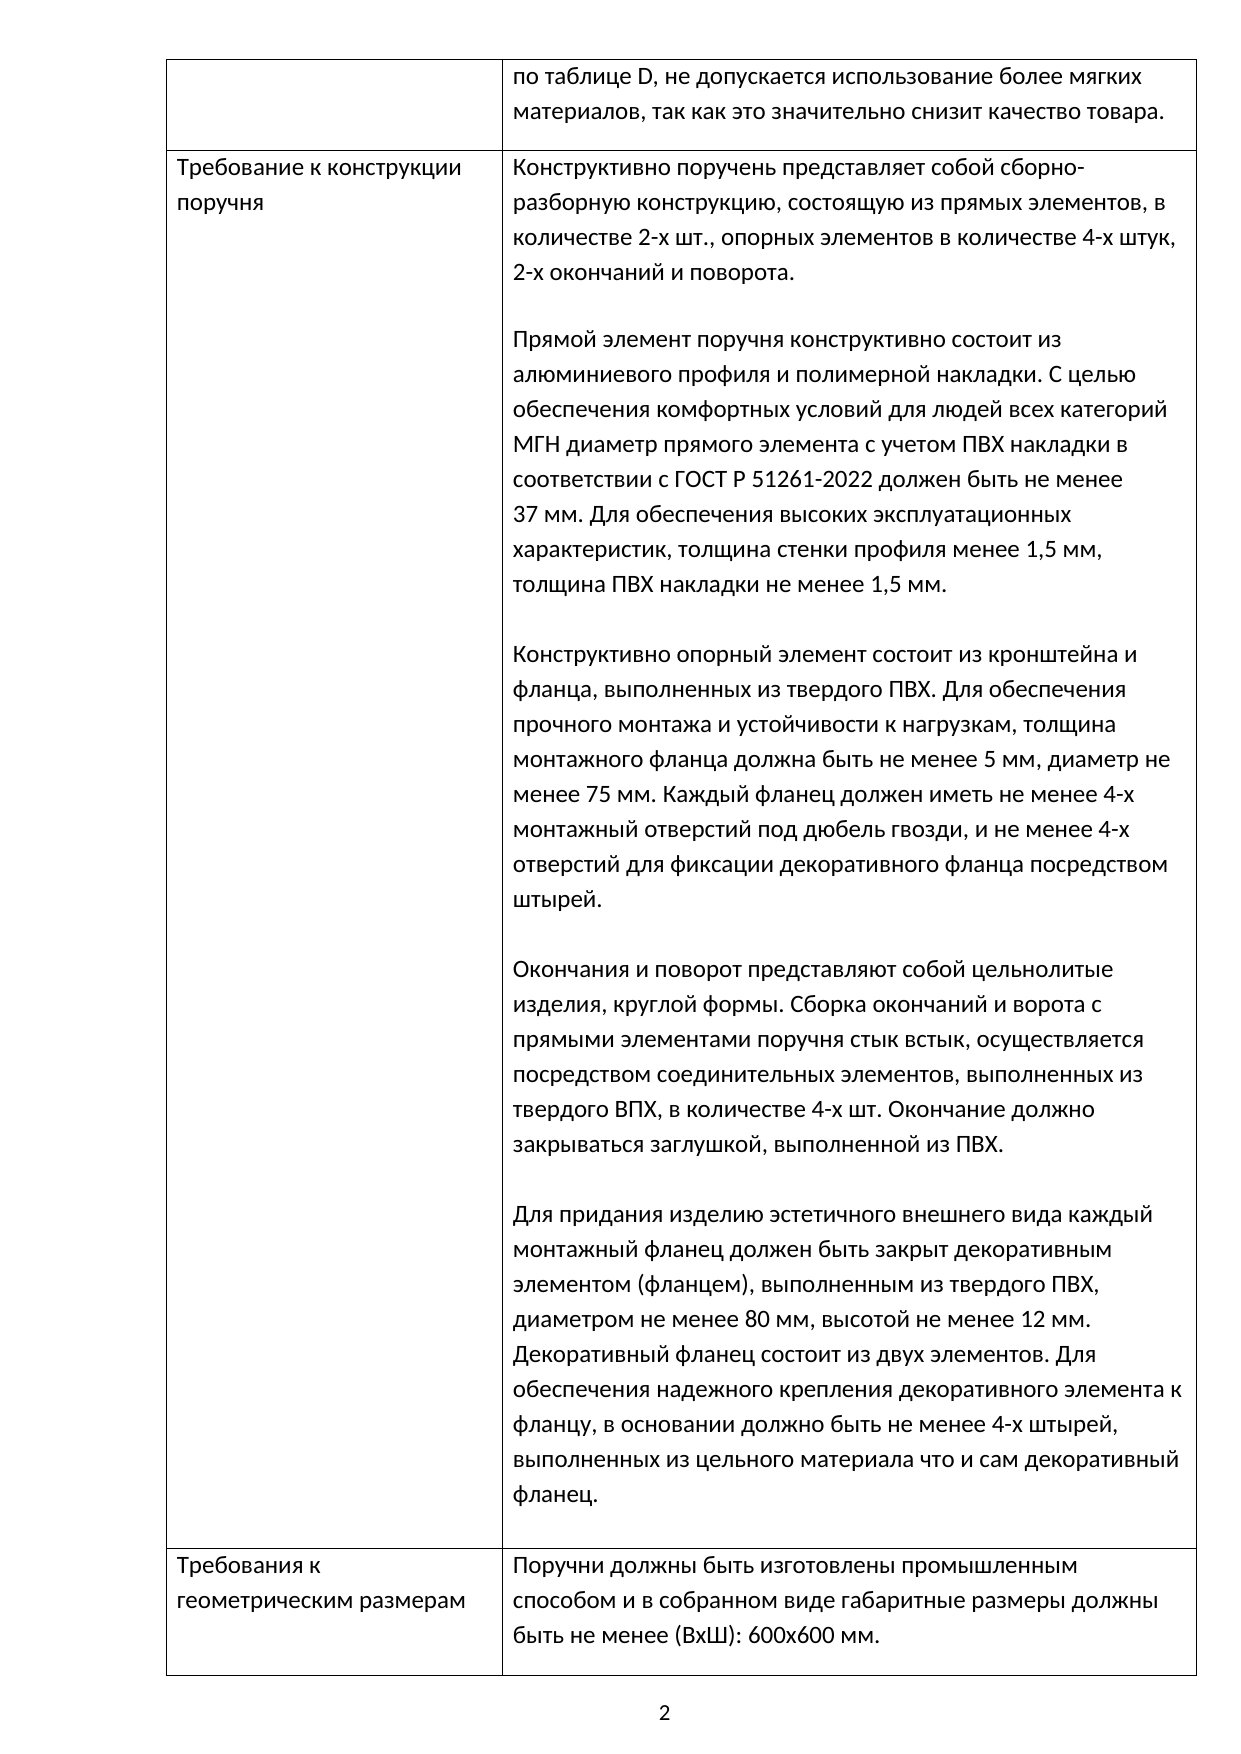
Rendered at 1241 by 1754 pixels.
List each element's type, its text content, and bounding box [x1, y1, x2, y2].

table_cell Требование к конструкции поручня [167, 151, 502, 1548]
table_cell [167, 1549, 502, 1674]
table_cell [503, 60, 1196, 150]
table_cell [503, 1549, 1196, 1674]
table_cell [167, 60, 502, 150]
table_cell Конструктивно поручень представляет собой сборно-разборную конструкцию, состоящую из прямых элементов, в количестве 2-х шт., опорных элементов в количестве 4-х штук, 2-х окончаний и поворота. Прямой элемент поручня конструктивно состоит из алюминиевого профиля и полимерной накладки. С целью обеспечения комфортных условий для людей всех категорий МГН диаметр прямого элемента с учетом ПВХ накладки в соответствии с ГОСТ Р 51261-2022 должен быть не менее 37 мм. Для обеспечения высоких эксплуатационных характеристик, толщина стенки профиля менее 1,5 мм, толщина ПВХ накладки не менее 1,5 мм. Конструктивно опорный элемент состоит из кронштейна и фланца, выполненных из твердого ПВХ. Для обеспечения прочного монтажа и устойчивости к нагрузкам, толщина монтажного фланца должна быть не менее 5 мм, диаметр не менее 75 мм. Каждый фланец должен иметь не менее 4-х монтажный отверстий под дюбель гвозди, и не менее 4-х отверстий для фиксации декоративного фланца посредством штырей. Окончания и поворот представляют собой цельнолитые изделия, круглой формы. Сборка окончаний и ворота с прямыми элементами поручня стык встык, осуществляется посредством соединительных элементов, выполненных из твердого ВПХ, в количестве 4-х шт. Окончание должно закрываться заглушкой, выполненной из ПВХ. Для придания изделию эстетичного внешнего вида каждый монтажный фланец должен быть закрыт декоративным элементом (фланцем), выполненным из твердого ПВХ, диаметром не менее 80 мм, высотой не менее 12 мм. Декоративный фланец состоит из двух элементов. Для обеспечения надежного крепления декоративного элемента к фланцу, в основании должно быть не менее 4-х штырей, выполненных из цельного материала что и сам декоративный фланец. [503, 151, 1196, 1548]
